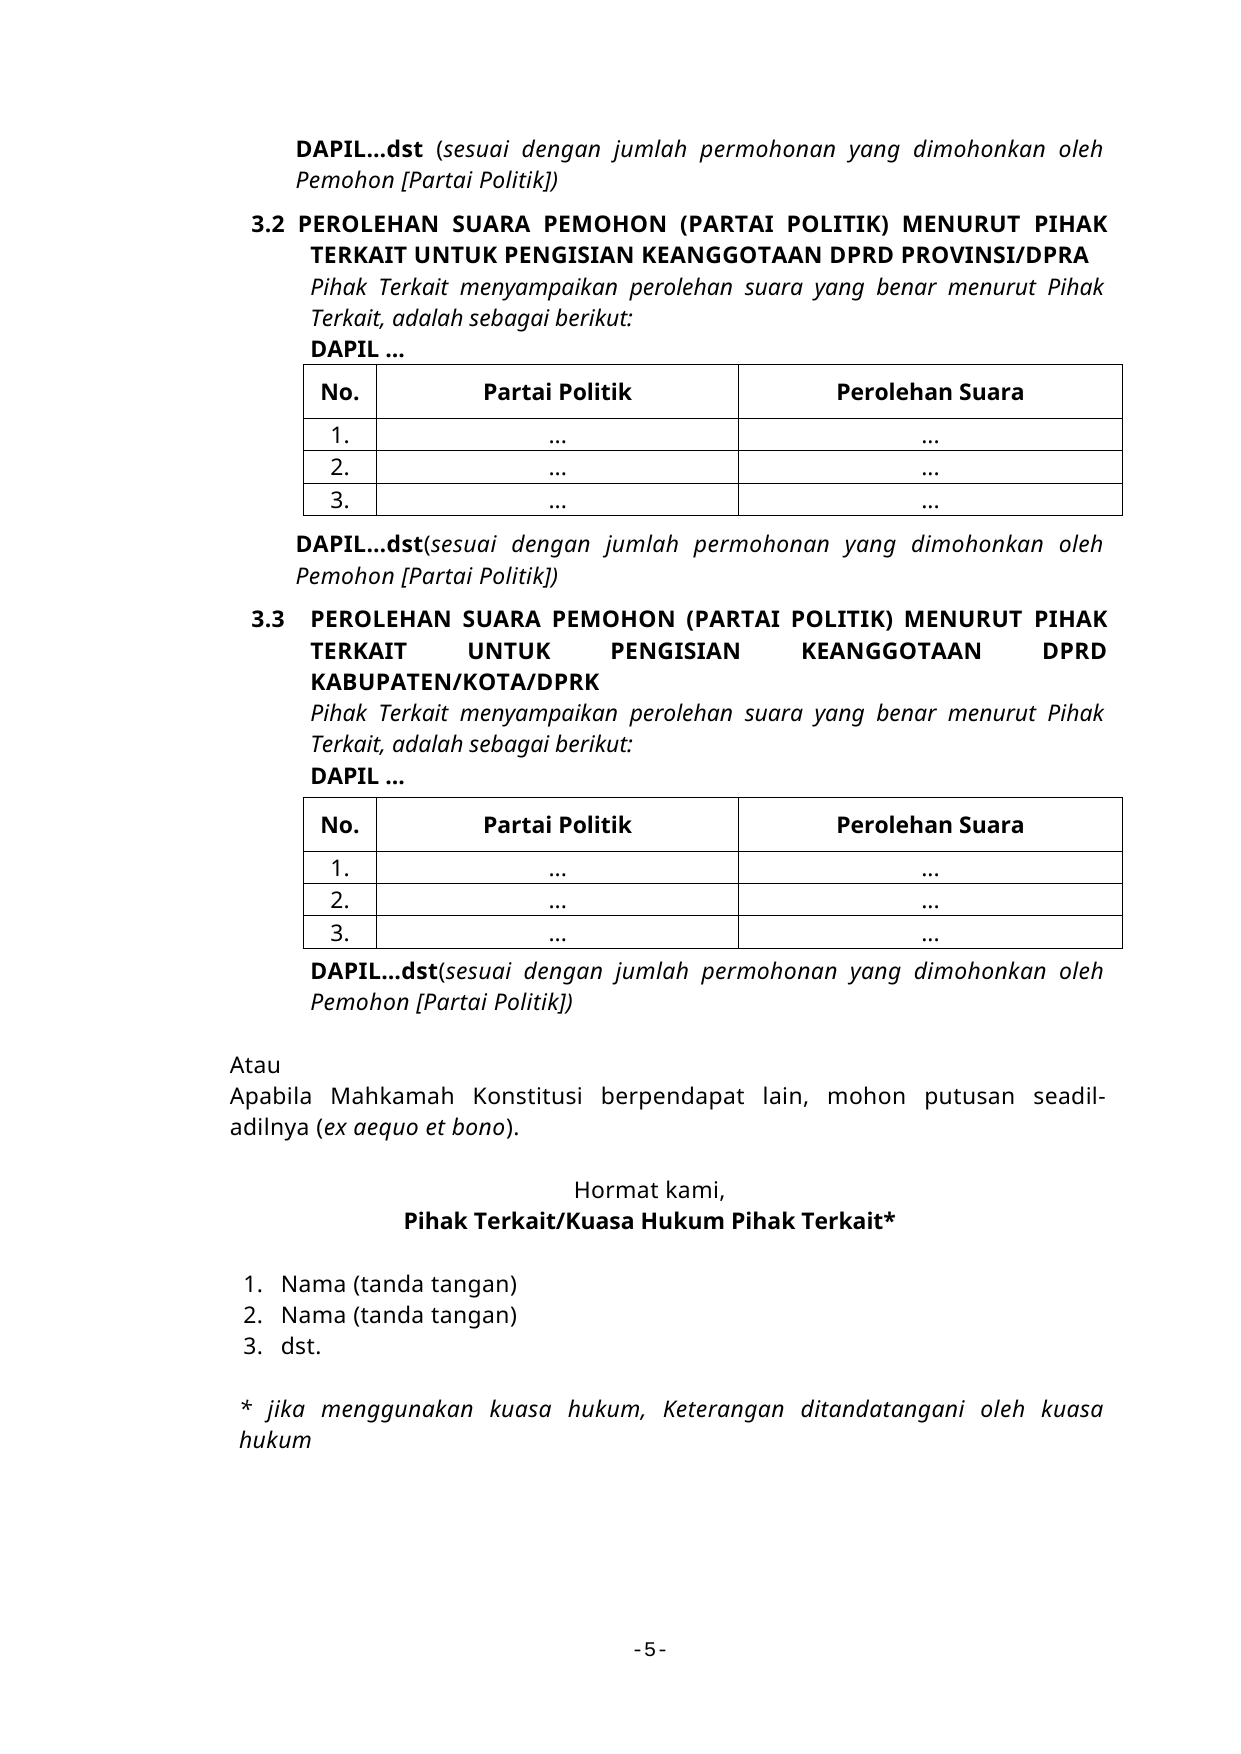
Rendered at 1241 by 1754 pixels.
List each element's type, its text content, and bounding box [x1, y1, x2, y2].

table_cell ... [739, 916, 1122, 948]
table_header No. [304, 365, 376, 418]
table_cell ... [377, 852, 738, 883]
list PEROLEHAN SUARA PEMOHON (PARTAI POLITIK) MENURUT PIHAK TERKAIT UNTUK PENGISIAN KEANGGOTAAN DPRD KABUPATEN/KOTA/DPRK [251, 603, 1107, 697]
table_cell 3. [304, 916, 376, 948]
table_cell ... [377, 484, 738, 515]
text Atau [229, 1049, 1107, 1080]
list Pihak Terkait menyampaikan perolehan suara yang benar menurut Pihak Terkait, adalah sebagai berikut: [310, 270, 1107, 333]
table_cell 2. [304, 884, 376, 915]
list Pihak Terkait menyampaikan perolehan suara yang benar menurut Pihak Terkait, adalah sebagai berikut: [310, 697, 1107, 759]
table_cell ... [739, 852, 1122, 883]
list 3.2 PEROLEHAN SUARA PEMOHON (PARTAI POLITIK) MENURUT PIHAK TERKAIT UNTUK PENGISIAN KEANGGOTAAN DPRD PROVINSI/DPRA [251, 208, 1107, 270]
list Nama (tanda tangan) [243, 1267, 1107, 1299]
list DAPIL…dst(sesuai dengan jumlah permohonan yang dimohonkan oleh Pemohon [Partai Politik]) [310, 955, 1107, 1017]
table_header Perolehan Suara [739, 365, 1122, 418]
table_cell 2. [304, 451, 376, 482]
text Hormat kami, Pihak Terkait/Kuasa Hukum Pihak Terkait* [192, 1174, 1107, 1236]
list DAPIL ... [310, 333, 1107, 364]
table_cell ... [739, 451, 1122, 482]
table_header Perolehan Suara [739, 798, 1122, 851]
text DAPIL…dst (sesuai dengan jumlah permohonan yang dimohonkan oleh Pemohon [Partai Politik]) [295, 133, 1107, 195]
text * jika menggunakan kuasa hukum, Keterangan ditandatangani oleh kuasa hukum [239, 1392, 1107, 1455]
table_header No. [304, 798, 376, 851]
table_cell ... [377, 451, 738, 482]
list DAPIL ... [310, 759, 1107, 791]
table_cell ... [377, 419, 738, 450]
table_cell ... [739, 884, 1122, 915]
table_cell ... [739, 419, 1122, 450]
table_cell ... [377, 884, 738, 915]
table_header Partai Politik [377, 365, 738, 418]
table_cell ... [377, 916, 738, 948]
text DAPIL…dst(sesuai dengan jumlah permohonan yang dimohonkan oleh Pemohon [Partai Politik]) [295, 528, 1107, 591]
table_cell 1. [304, 419, 376, 450]
text Apabila Mahkamah Konstitusi berpendapat lain, mohon putusan seadil-adilnya (ex aequo et bono). [229, 1080, 1107, 1142]
table_cell ... [739, 484, 1122, 515]
list Nama (tanda tangan) [243, 1299, 1107, 1330]
table_cell 3. [304, 484, 376, 515]
table_cell 1. [304, 852, 376, 883]
table_header Partai Politik [377, 798, 738, 851]
list dst. [243, 1330, 1107, 1361]
